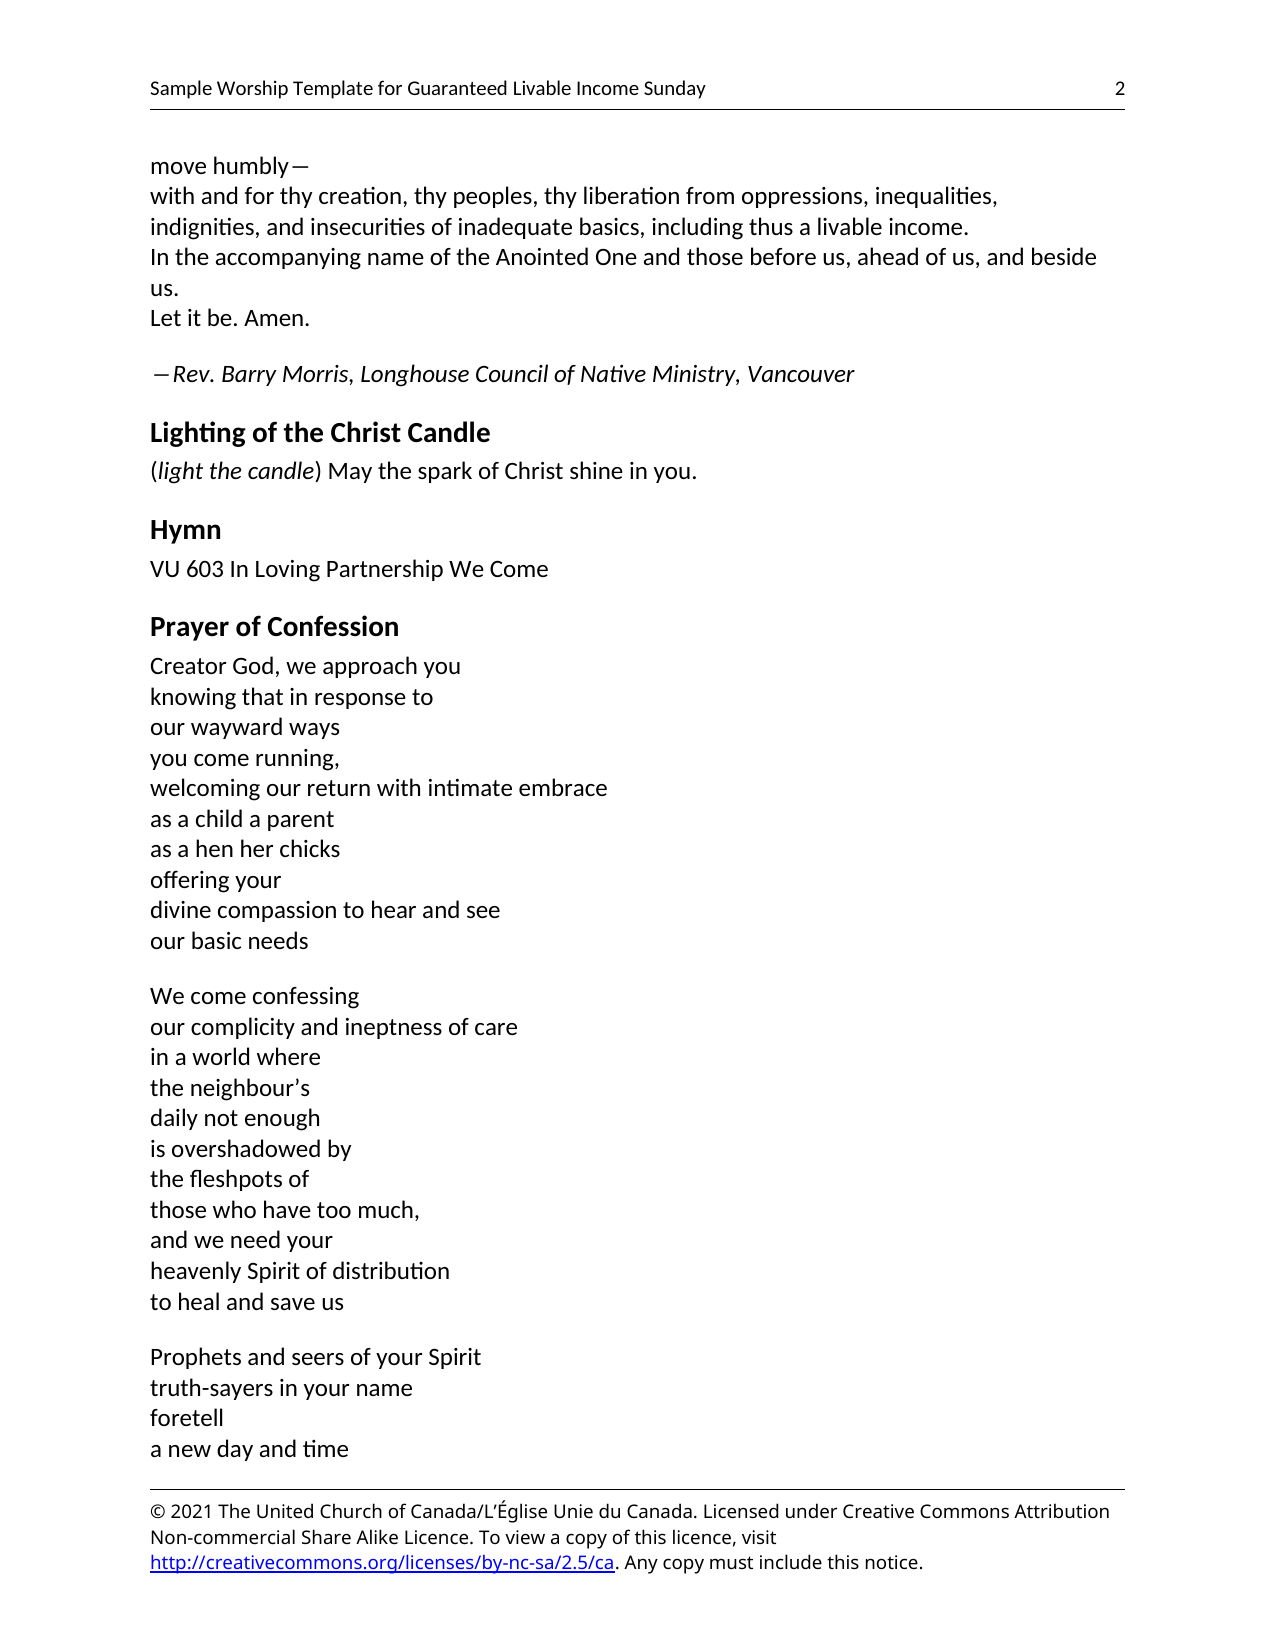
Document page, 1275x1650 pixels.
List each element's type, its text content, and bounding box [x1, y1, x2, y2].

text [150, 1341, 1125, 1463]
text Creator God, we approach you knowing that in response to our wayward ways you come running, welcoming our return with intimate embrace as a child a parent as a hen her chicks offering your divine compassion to hear and see our basic needs [150, 650, 1125, 956]
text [150, 150, 1125, 333]
text (light the candle) May the spark of Christ shine in you. [150, 456, 1125, 486]
text ―Rev. Barry Morris, Longhouse Council of Native Ministry, Vancouver [150, 358, 1125, 389]
text VU 603 In Loving Partnership We Come [150, 553, 1125, 583]
subtitle Lighting of the Christ Candle [150, 414, 1125, 449]
text We come confessing our complicity and ineptness of care in a world where the neighbour’s daily not enough is overshadowed by the fleshpots of those who have too much, and we need your heavenly Spirit of distribution to heal and save us [150, 981, 1125, 1316]
subtitle Prayer of Confession [150, 608, 1125, 644]
subtitle Hymn [150, 511, 1125, 547]
